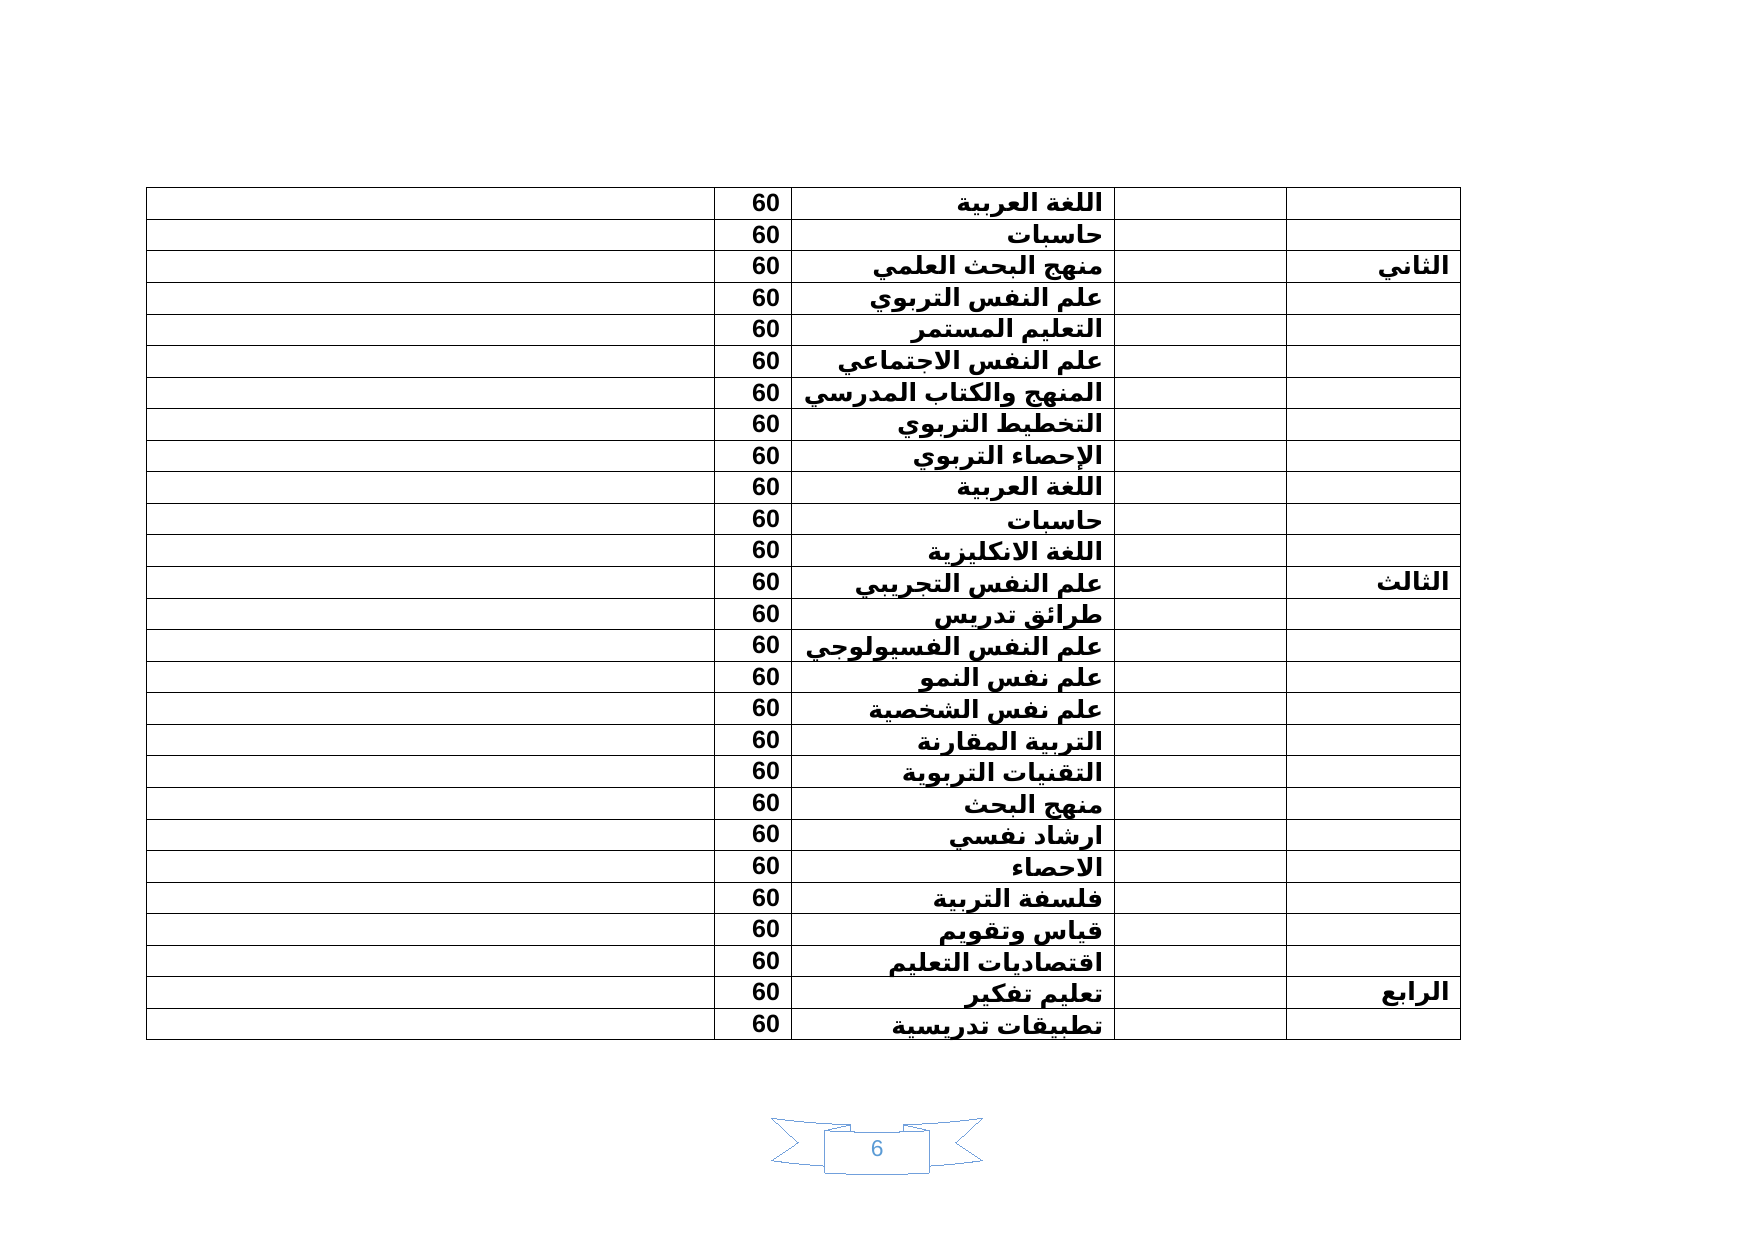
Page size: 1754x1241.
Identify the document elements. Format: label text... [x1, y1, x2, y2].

table_cell 60 [715, 504, 791, 534]
table_cell الاحصاء [792, 851, 1114, 882]
table_cell الإحصاء التربوي [792, 441, 1114, 471]
table_cell [1287, 283, 1460, 313]
table_cell [1287, 693, 1460, 724]
table_cell 60 [715, 756, 791, 787]
table_cell [1115, 599, 1286, 629]
table_cell 60 [715, 441, 791, 471]
table_cell [1115, 630, 1286, 661]
table_cell حاسبات [792, 220, 1114, 250]
table_cell الثاني [1287, 251, 1460, 282]
table_cell [1115, 946, 1286, 976]
table_cell [1287, 220, 1460, 250]
table_cell [1115, 820, 1286, 850]
table_cell التربية المقارنة [792, 725, 1114, 755]
table_cell [147, 220, 714, 250]
table_cell اللغة الانكليزية [792, 535, 1114, 566]
table_cell [147, 315, 714, 345]
table_cell [1287, 725, 1460, 755]
table_cell [147, 504, 714, 534]
table_cell [1115, 441, 1286, 471]
table_cell التخطيط التربوي [792, 409, 1114, 440]
table_cell [1287, 883, 1460, 913]
table_cell 60 [715, 251, 791, 282]
table_cell [1115, 220, 1286, 250]
table_cell تعليم تفكير [792, 977, 1114, 1008]
table_cell [147, 283, 714, 313]
table_cell [147, 946, 714, 976]
table_cell علم النفس التجريبي [792, 567, 1114, 597]
table_cell 60 [715, 977, 791, 1008]
table_cell [1287, 441, 1460, 471]
table_cell [147, 346, 714, 377]
table_cell [1287, 851, 1460, 882]
table_cell 60 [715, 630, 791, 661]
table_cell [1115, 283, 1286, 313]
table_cell 60 [715, 378, 791, 408]
table_cell [147, 788, 714, 818]
table_cell [147, 188, 714, 219]
table_cell [1115, 315, 1286, 345]
table_cell 60 [715, 1009, 791, 1039]
table_cell [147, 535, 714, 566]
table_cell [1287, 946, 1460, 976]
table_cell [147, 251, 714, 282]
table_cell علم النفس التربوي [792, 283, 1114, 313]
table_cell [147, 693, 714, 724]
table_cell [1287, 472, 1460, 503]
table_cell 60 [715, 599, 791, 629]
table_cell [147, 472, 714, 503]
table_cell 60 [715, 851, 791, 882]
table_cell [147, 599, 714, 629]
table_cell 60 [715, 567, 791, 597]
table_cell [1115, 504, 1286, 534]
table_cell 60 [715, 188, 791, 219]
table_cell [147, 725, 714, 755]
table_cell منهج البحث [792, 788, 1114, 818]
table_cell [1115, 693, 1286, 724]
table_cell حاسبات [792, 504, 1114, 534]
table_cell [1287, 504, 1460, 534]
table_cell 60 [715, 346, 791, 377]
table_cell الرابع [1287, 977, 1460, 1008]
table_cell منهج البحث العلمي [792, 251, 1114, 282]
table_cell [1287, 756, 1460, 787]
table_cell [1115, 883, 1286, 913]
table_cell 60 [715, 914, 791, 945]
table_cell [1287, 630, 1460, 661]
table_cell فلسفة التربية [792, 883, 1114, 913]
table_cell [1287, 1009, 1460, 1039]
table_cell علم نفس النمو [792, 662, 1114, 692]
table_cell اللغة العربية [792, 188, 1114, 219]
table_cell [1287, 188, 1460, 219]
table_cell [147, 567, 714, 597]
table_cell [1115, 756, 1286, 787]
table_cell [1287, 378, 1460, 408]
table_cell [147, 662, 714, 692]
table_cell طرائق تدريس [792, 599, 1114, 629]
table_cell [1287, 315, 1460, 345]
table_cell [1287, 409, 1460, 440]
table_cell [147, 441, 714, 471]
table_cell [147, 851, 714, 882]
table_cell [147, 883, 714, 913]
table_cell المنهج والكتاب المدرسي [792, 378, 1114, 408]
table_cell [1287, 535, 1460, 566]
table_cell تطبيقات تدريسية [792, 1009, 1114, 1039]
table_cell 60 [715, 315, 791, 345]
table_cell 60 [715, 472, 791, 503]
table_cell 60 [715, 788, 791, 818]
table_cell [1115, 472, 1286, 503]
table_cell [1115, 662, 1286, 692]
table_cell 60 [715, 883, 791, 913]
table_cell [1287, 599, 1460, 629]
table_cell [1115, 567, 1286, 597]
table_cell [147, 977, 714, 1008]
table_cell [147, 630, 714, 661]
table_cell [1115, 851, 1286, 882]
table_cell 60 [715, 283, 791, 313]
table_cell [1115, 188, 1286, 219]
table_cell [147, 756, 714, 787]
table_cell علم النفس الفسيولوجي [792, 630, 1114, 661]
table_cell الثالث [1287, 567, 1460, 597]
table_cell اللغة العربية [792, 472, 1114, 503]
table_cell 60 [715, 946, 791, 976]
table_cell [1115, 1009, 1286, 1039]
table_cell اقتصاديات التعليم [792, 946, 1114, 976]
table_cell [1115, 914, 1286, 945]
table_cell [1115, 977, 1286, 1008]
table_cell [1287, 662, 1460, 692]
table_cell [147, 820, 714, 850]
table_cell 60 [715, 820, 791, 850]
table_cell التقنيات التربوية [792, 756, 1114, 787]
table_cell 60 [715, 662, 791, 692]
table_cell 60 [715, 693, 791, 724]
table_cell [147, 378, 714, 408]
table_cell [1115, 535, 1286, 566]
table_cell [1287, 346, 1460, 377]
table_cell [1287, 820, 1460, 850]
table_cell [1115, 725, 1286, 755]
table_cell [1115, 251, 1286, 282]
table_cell [1115, 409, 1286, 440]
table_cell علم النفس الاجتماعي [792, 346, 1114, 377]
table_cell التعليم المستمر [792, 315, 1114, 345]
table_cell [1115, 788, 1286, 818]
table_cell علم نفس الشخصية [792, 693, 1114, 724]
table_cell [1287, 914, 1460, 945]
table_cell [1287, 788, 1460, 818]
table_cell [1115, 346, 1286, 377]
table_cell [147, 914, 714, 945]
table_cell [147, 1009, 714, 1039]
table_cell [1115, 378, 1286, 408]
table_cell ارشاد نفسي [792, 820, 1114, 850]
table_cell 60 [715, 725, 791, 755]
table_cell 60 [715, 535, 791, 566]
table_cell 60 [715, 409, 791, 440]
table_cell قياس وتقويم [792, 914, 1114, 945]
table_cell [147, 409, 714, 440]
table_cell 60 [715, 220, 791, 250]
